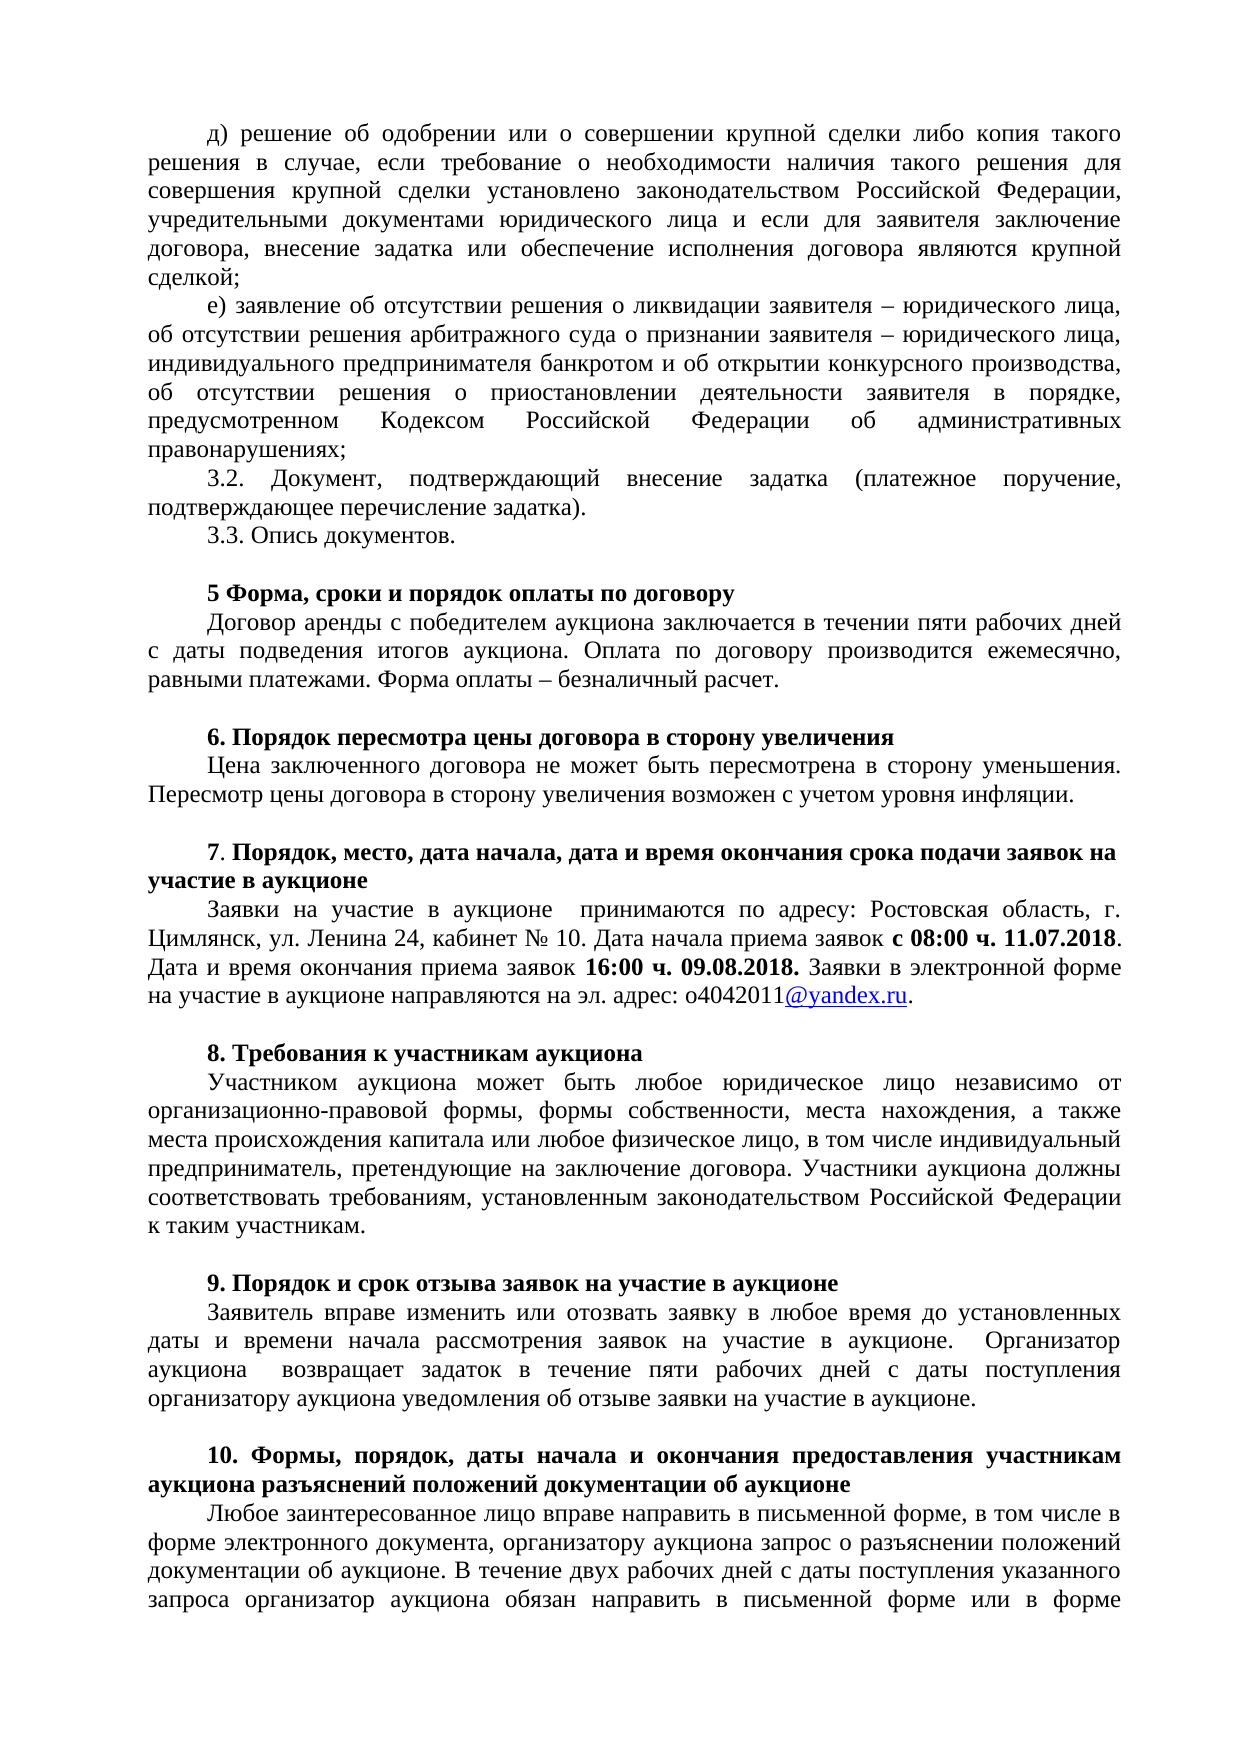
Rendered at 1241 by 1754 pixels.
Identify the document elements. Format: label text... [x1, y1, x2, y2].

text Участником аукциона может быть любое юридическое лицо независимо от организационно-правовой формы, формы собственности, места нахождения, а также места происхождения капитала или любое физическое лицо, в том числе индивидуальный предприниматель, претендующие на заключение договора. Участники аукциона должны соответствовать требованиям, установленным законодательством Российской Федерации к таким участникам. [148, 1067, 1122, 1239]
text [148, 1498, 1122, 1613]
text Договор аренды с победителем аукциона заключается в течении пяти рабочих дней с даты подведения итогов аукциона. Оплата по договору производится ежемесячно, равными платежами. Форма оплаты – безналичный расчет. [148, 607, 1122, 693]
text 7. Порядок, место, дата начала, дата и время окончания срока подачи заявок на участие в аукционе [148, 837, 1122, 894]
text д) решение об одобрении или о совершении крупной сделки либо копия такого решения в случае, если требование о необходимости наличия такого решения для совершения крупной сделки установлено законодательством Российской Федерации, учредительными документами юридического лица и если для заявителя заключение договора, внесение задатка или обеспечение исполнения договора являются крупной сделкой; [148, 118, 1122, 291]
text Цена заключенного договора не может быть пересмотрена в сторону уменьшения. Пересмотр цены договора в сторону увеличения возможен с учетом уровня инфляции. [148, 751, 1122, 808]
text 6. Порядок пересмотра цены договора в сторону увеличения [148, 722, 1122, 751]
text 3.3. Опись документов. [148, 521, 1122, 549]
text е) заявление об отсутствии решения о ликвидации заявителя – юридического лица, об отсутствии решения арбитражного суда о признании заявителя – юридического лица, индивидуального предпринимателя банкротом и об открытии конкурсного производства, об отсутствии решения о приостановлении деятельности заявителя в порядке, предусмотренном Кодексом Российской Федерации об административных правонарушениях; [148, 291, 1122, 463]
list 9. Порядок и срок отзыва заявок на участие в аукционе [207, 1268, 1122, 1297]
text 8. Требования к участникам аукциона [148, 1038, 1122, 1067]
text Заявитель вправе изменить или отозвать заявку в любое время до установленных даты и времени начала рассмотрения заявок на участие в аукционе. Организатор аукциона возвращает задаток в течение пяти рабочих дней с даты поступления организатору аукциона уведомления об отзыве заявки на участие в аукционе. [148, 1297, 1122, 1412]
text 3.2. Документ, подтверждающий внесение задатка (платежное поручение, подтверждающее перечисление задатка). [148, 463, 1122, 521]
text 10. Формы, порядок, даты начала и окончания предоставления участникам аукциона разъяснений положений документации об аукционе [148, 1441, 1122, 1498]
text Заявки на участие в аукционе принимаются по адресу: Ростовская область, г. Цимлянск, ул. Ленина 24, кабинет № 10. Дата начала приема заявок с 08:00 ч. 11.07.2018. Дата и время окончания приема заявок 16:00 ч. 09.08.2018. Заявки в электронной форме на участие в аукционе направляются на эл. адрес: o4042011@yandex.ru. [148, 894, 1122, 1009]
text 5 Форма, сроки и порядок оплаты по договору [148, 578, 1122, 607]
